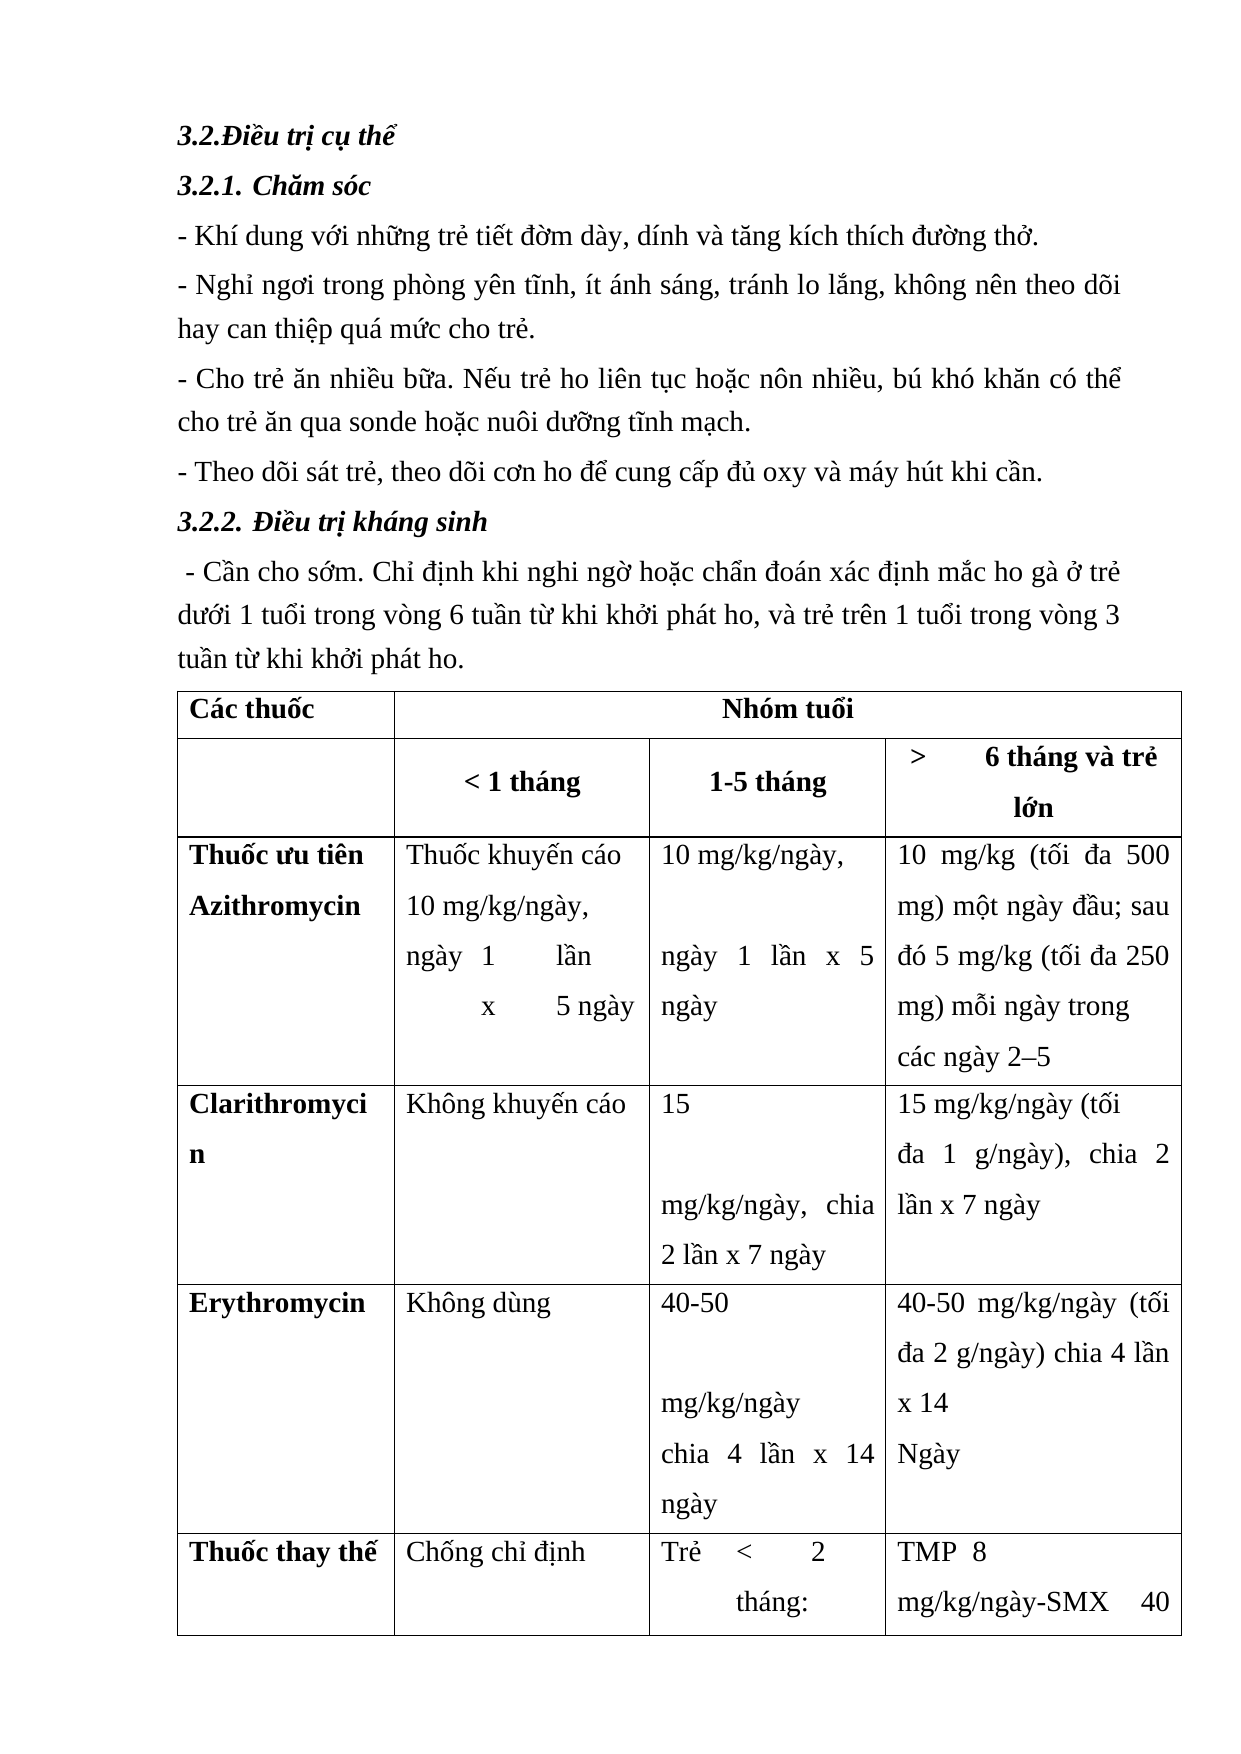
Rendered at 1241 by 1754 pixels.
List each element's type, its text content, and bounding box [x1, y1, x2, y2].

table_cell 40-50 mg/kg/ngày chia 4 lần x 14 ngày [650, 1285, 885, 1533]
table_header Các thuốc [178, 692, 394, 738]
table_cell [650, 1534, 885, 1634]
table_cell 15 mg/kg/ngày, chia 2 lần x 7 ngày [650, 1086, 885, 1284]
table_cell 40-50 mg/kg/ngày (tối đa 2 g/ngày) chia 4 lần x 14 Ngày [886, 1285, 1181, 1533]
table_header Nhóm tuổi [395, 692, 1181, 738]
text - Khí dung với những trẻ tiết đờm dày, dính và tăng kích thích đường thở. [177, 218, 1122, 251]
table_cell 10 mg/kg (tối đa 500 mg) một ngày đầu; sau đó 5 mg/kg (tối đa 250 mg) mỗi ngày trong các ngày 2–5 [886, 838, 1181, 1085]
text 3.2.2. Điều trị kháng sinh [177, 504, 1122, 537]
table_cell Erythromycin [178, 1285, 394, 1533]
table_cell 1-5 tháng [650, 739, 885, 836]
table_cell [886, 1534, 1181, 1634]
text - Cho trẻ ăn nhiều bữa. Nếu trẻ ho liên tục hoặc nôn nhiều, bú khó khăn có thể cho trẻ ăn qua sonde hoặc nuôi dưỡng tĩnh mạch. [177, 361, 1122, 438]
table_cell Thuốc ưu tiên Azithromycin [178, 838, 394, 1085]
table_cell 10 mg/kg/ngày, ngày 1 lần x 5 ngày [650, 838, 885, 1085]
table_cell < 1 tháng [395, 739, 649, 836]
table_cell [178, 1534, 394, 1634]
text - Theo dõi sát trẻ, theo dõi cơn ho để cung cấp đủ oxy và máy hút khi cần. [177, 454, 1122, 488]
table_cell Không dùng [395, 1285, 649, 1533]
text - Cần cho sớm. Chỉ định khi nghi ngờ hoặc chẩn đoán xác định mắc ho gà ở trẻ dưới 1 tuổi trong vòng 6 tuần từ khi khởi phát ho, và trẻ trên 1 tuổi trong vòng 3 tuần từ khi khởi phát ho. [177, 554, 1122, 674]
table_cell Không khuyến cáo [395, 1086, 649, 1284]
table_cell > 6 tháng và trẻ lớn [886, 739, 1181, 836]
text 3.2.1. Chăm sóc [177, 168, 1122, 201]
table_cell [178, 739, 394, 836]
text - Nghỉ ngơi trong phòng yên tĩnh, ít ánh sáng, tránh lo lắng, không nên theo dõi hay can thiệp quá mức cho trẻ. [177, 267, 1122, 344]
table_cell 15 mg/kg/ngày (tối đa 1 g/ngày), chia 2 lần x 7 ngày [886, 1086, 1181, 1284]
text 3.2.Điều trị cụ thể [177, 118, 1122, 152]
table_cell Thuốc khuyến cáo 10 mg/kg/ngày, ngày 1 lần x 5 ngày [395, 838, 649, 1085]
table_cell Clarithromycin [178, 1086, 394, 1284]
table_cell Chống chỉ định [395, 1534, 649, 1634]
